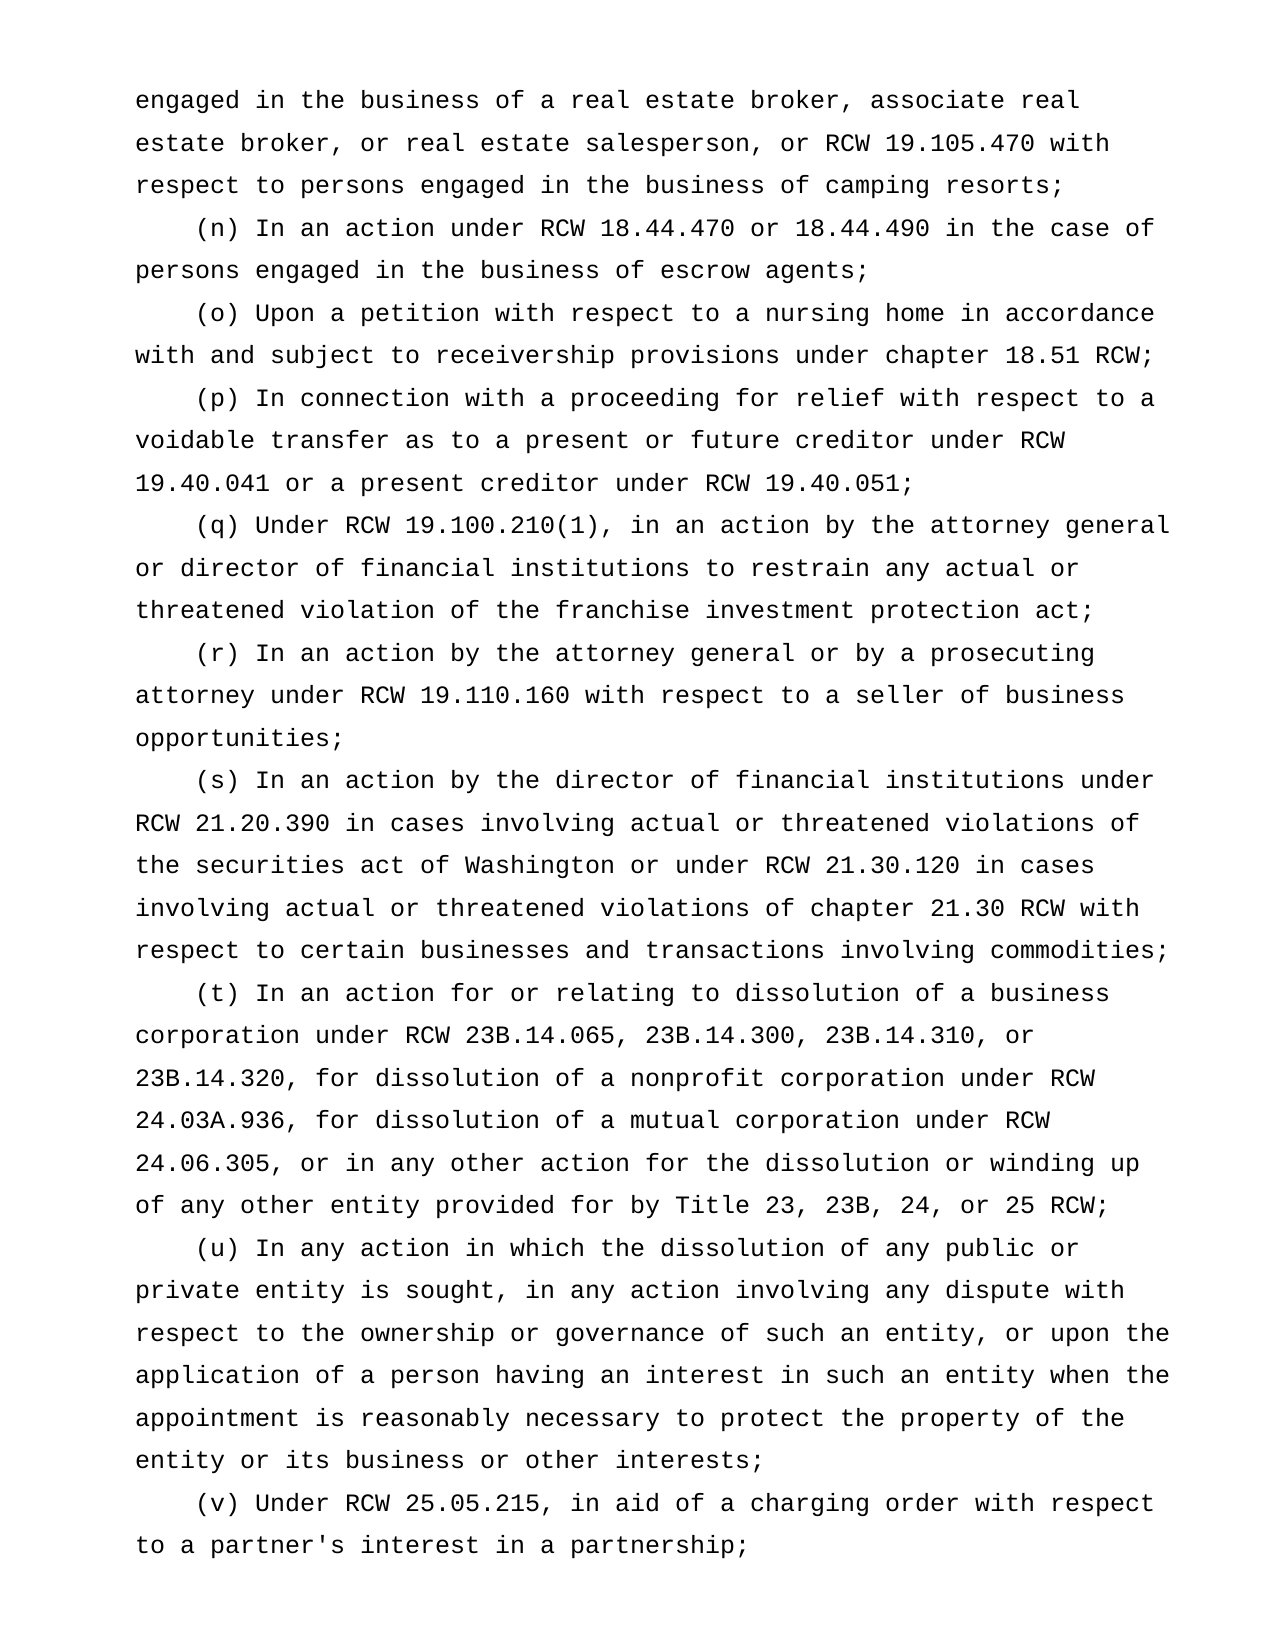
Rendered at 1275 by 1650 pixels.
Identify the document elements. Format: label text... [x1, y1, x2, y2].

text (o) Upon a petition with respect to a nursing home in accordance with and subject to receivership provisions under chapter 18.51 RCW; [135, 287, 1170, 372]
text (p) In connection with a proceeding for relief with respect to a voidable transfer as to a present or future creditor under RCW 19.40.041 or a present creditor under RCW 19.40.051; [135, 372, 1170, 500]
text (t) In an action for or relating to dissolution of a business corporation under RCW 23B.14.065, 23B.14.300, 23B.14.310, or 23B.14.320, for dissolution of a nonprofit corporation under RCW 24.03A.936, for dissolution of a mutual corporation under RCW 24.06.305, or in any other action for the dissolution or winding up of any other entity provided for by Title 23, 23B, 24, or 25 RCW; [135, 967, 1170, 1222]
text (s) In an action by the director of financial institutions under RCW 21.20.390 in cases involving actual or threatened violations of the securities act of Washington or under RCW 21.30.120 in cases involving actual or threatened violations of chapter 21.30 RCW with respect to certain businesses and transactions involving commodities; [135, 755, 1170, 967]
text (v) Under RCW 25.05.215, in aid of a charging order with respect to a partner's interest in a partnership; [135, 1477, 1170, 1562]
text (q) Under RCW 19.100.210(1), in an action by the attorney general or director of financial institutions to restrain any actual or threatened violation of the franchise investment protection act; [135, 500, 1170, 627]
text (r) In an action by the attorney general or by a prosecuting attorney under RCW 19.110.160 with respect to a seller of business opportunities; [135, 627, 1170, 755]
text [135, 75, 1170, 202]
text (n) In an action under RCW 18.44.470 or 18.44.490 in the case of persons engaged in the business of escrow agents; [135, 202, 1170, 287]
text (u) In any action in which the dissolution of any public or private entity is sought, in any action involving any dispute with respect to the ownership or governance of such an entity, or upon the application of a person having an interest in such an entity when the appointment is reasonably necessary to protect the property of the entity or its business or other interests; [135, 1222, 1170, 1477]
